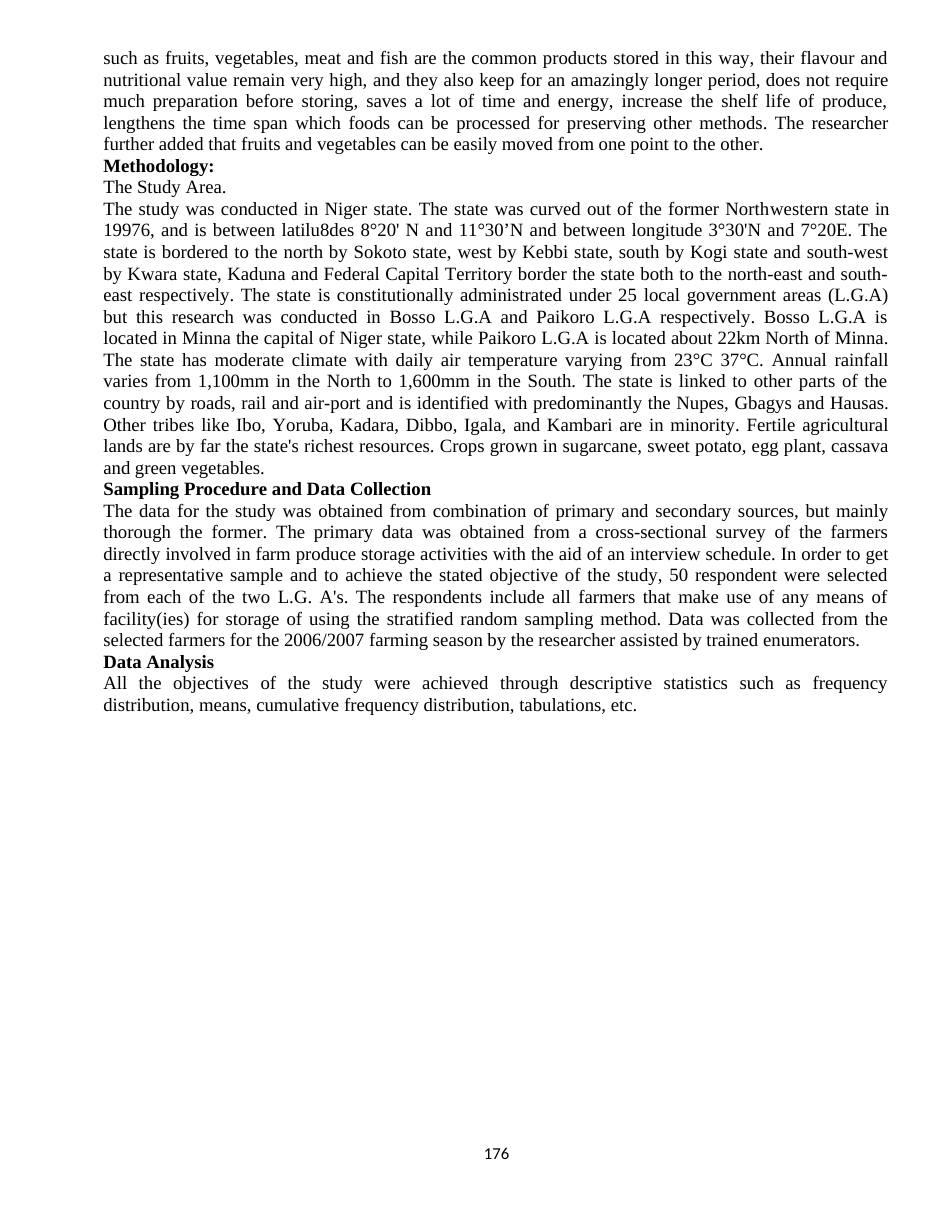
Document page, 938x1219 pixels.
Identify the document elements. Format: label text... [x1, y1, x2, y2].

text The data for the study was obtained from combination of primary and secondary sources, but mainly thorough the former. The primary data was obtained from a cross-sectional survey of the farmers directly involved in farm produce storage activities with the aid of an interview schedule. In order to get a representative sample and to achieve the stated objective of the study, 50 respondent were selected from each of the two L.G. A's. The respondents include all farmers that make use of any means of facility(ies) for storage of using the stratified random sampling method. Data was collected from the selected farmers for the 2006/2007 farming season by the researcher assisted by trained enumerators. [103, 500, 890, 651]
text Methodology: [103, 155, 890, 176]
text The Study Area. [103, 176, 890, 198]
text The study was conducted in Niger state. The state was curved out of the former Northwestern state in 19976, and is between latilu8des 8°20' N and 11°30’N and between longitude 3°30'N and 7°20E. The state is bordered to the north by Sokoto state, west by Kebbi state, south by Kogi state and south-west by Kwara state, Kaduna and Federal Capital Territory border the state both to the north-east and south-east respectively. The state is constitutionally administrated under 25 local government areas (L.G.A) but this research was conducted in Bosso L.G.A and Paikoro L.G.A respectively. Bosso L.G.A is located in Minna the capital of Niger state, while Paikoro L.G.A is located about 22km North of Minna. The state has moderate climate with daily air temperature varying from 23°C 37°C. Annual rainfall varies from 1,100mm in the North to 1,600mm in the South. The state is linked to other parts of the country by roads, rail and air-port and is identified with predominantly the Nupes, Gbagys and Hausas. Other tribes like Ibo, Yoruba, Kadara, Dibbo, Igala, and Kambari are in minority. Fertile agricultural lands are by far the state's richest resources. Crops grown in sugarcane, sweet potato, egg plant, cassava and green vegetables. [103, 198, 890, 478]
text Data Analysis [103, 651, 890, 672]
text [103, 47, 890, 155]
text Sampling Procedure and Data Collection [103, 478, 890, 500]
text All the objectives of the study were achieved through descriptive statistics such as frequency distribution, means, cumulative frequency distribution, tabulations, etc. [103, 672, 890, 715]
